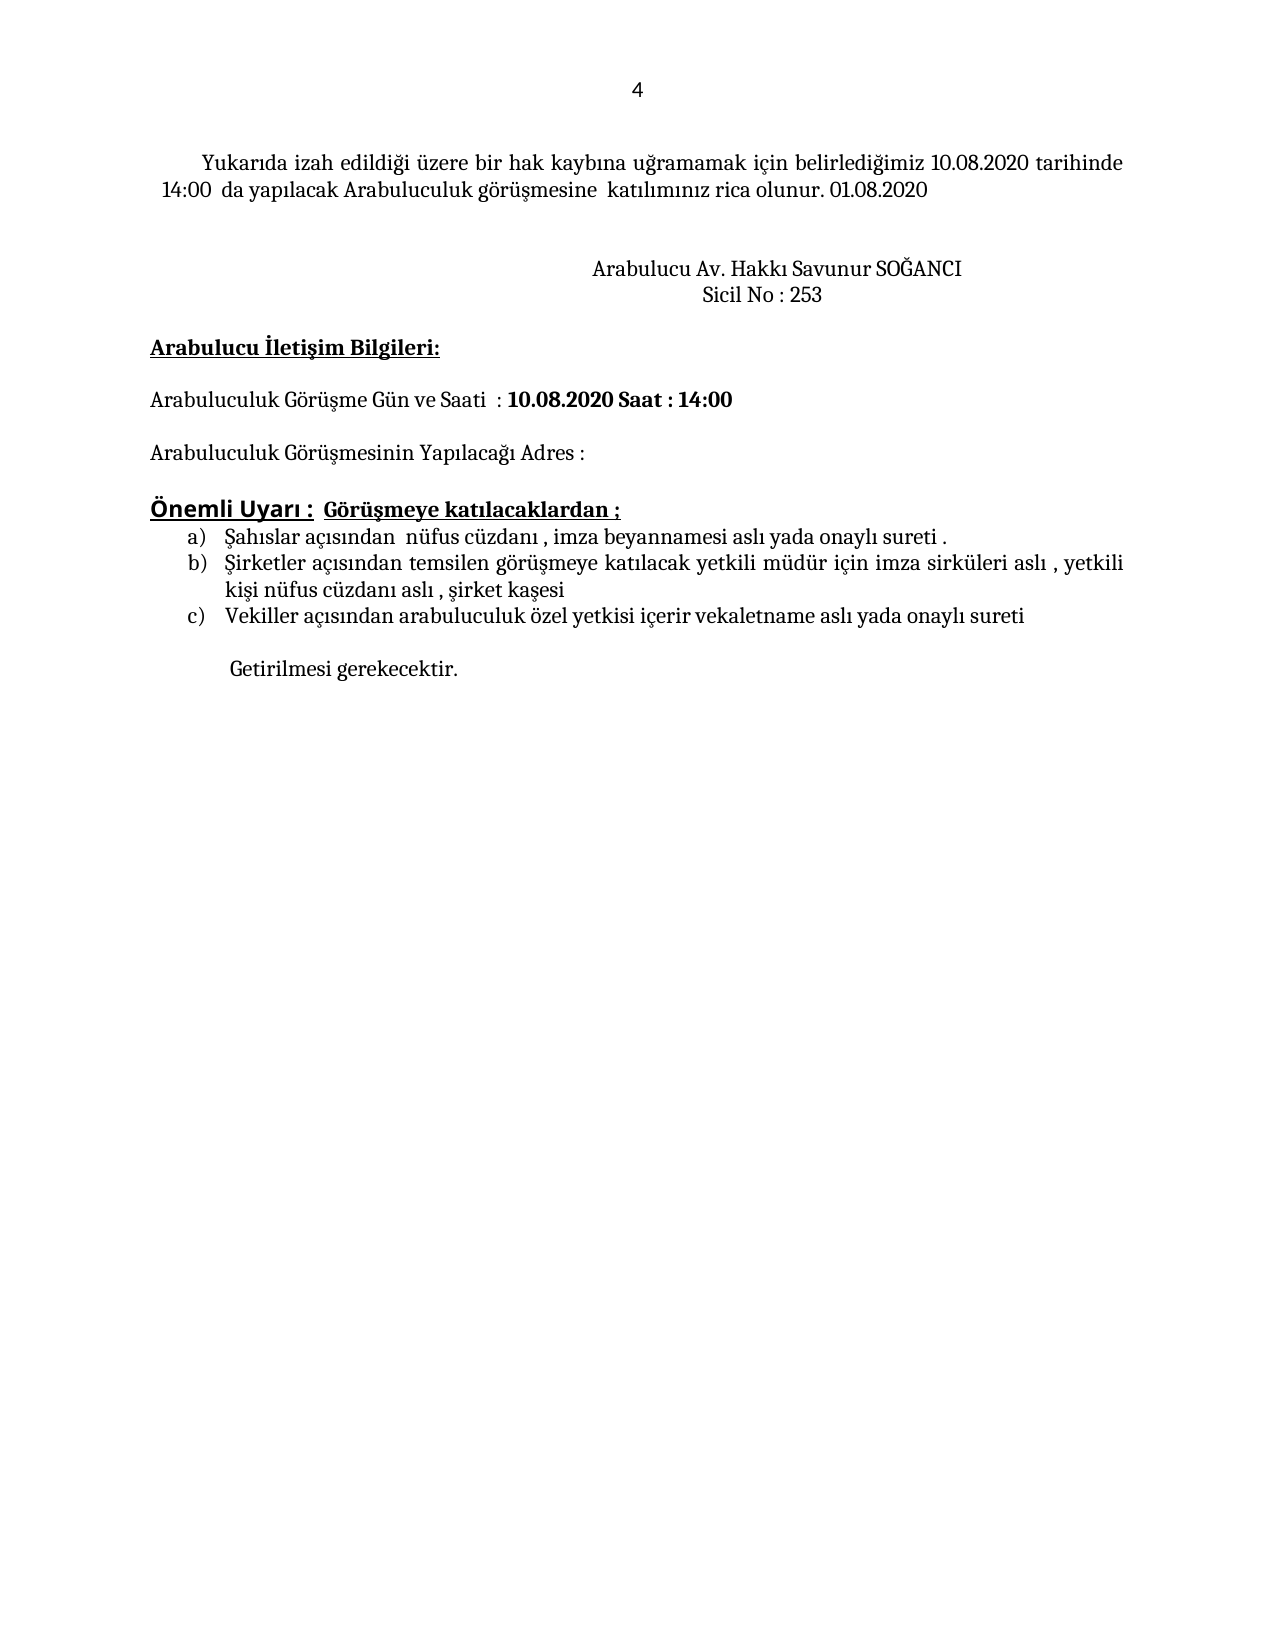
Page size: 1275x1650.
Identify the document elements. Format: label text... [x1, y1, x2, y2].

list Şahıslar açısından nüfus cüzdanı , imza beyannamesi aslı yada onaylı sureti . [187, 524, 1125, 550]
list Vekiller açısından arabuluculuk özel yetkisi içerir vekaletname aslı yada onaylı sureti [187, 603, 1125, 629]
text Önemli Uyarı : Görüşmeye katılacaklardan ; [150, 493, 1125, 524]
text Arabulucu İletişim Bilgileri: [150, 334, 1125, 361]
text Arabulucu Av. Hakkı Savunur SOĞANCI [150, 255, 1125, 282]
text Arabuluculuk Görüşme Gün ve Saati : 10.08.2020 Saat : 14:00 [150, 387, 1125, 413]
text Arabuluculuk Görüşmesinin Yapılacağı Adres : [150, 440, 1125, 466]
list Şirketler açısından temsilen görüşmeye katılacak yetkili müdür için imza sirküleri aslı , yetkili kişi nüfus cüzdanı aslı , şirket kaşesi [187, 550, 1125, 603]
list Getirilmesi gerekecektir. [225, 656, 1125, 682]
text Sicil No : 253 [150, 282, 1125, 308]
list Yukarıda izah edildiği üzere bir hak kaybına uğramamak için belirlediğimiz 10.08.2020 tarihinde 14:00 da yapılacak Arabuluculuk görüşmesine katılımınız rica olunur. 01.08.2020 [162, 150, 1125, 203]
